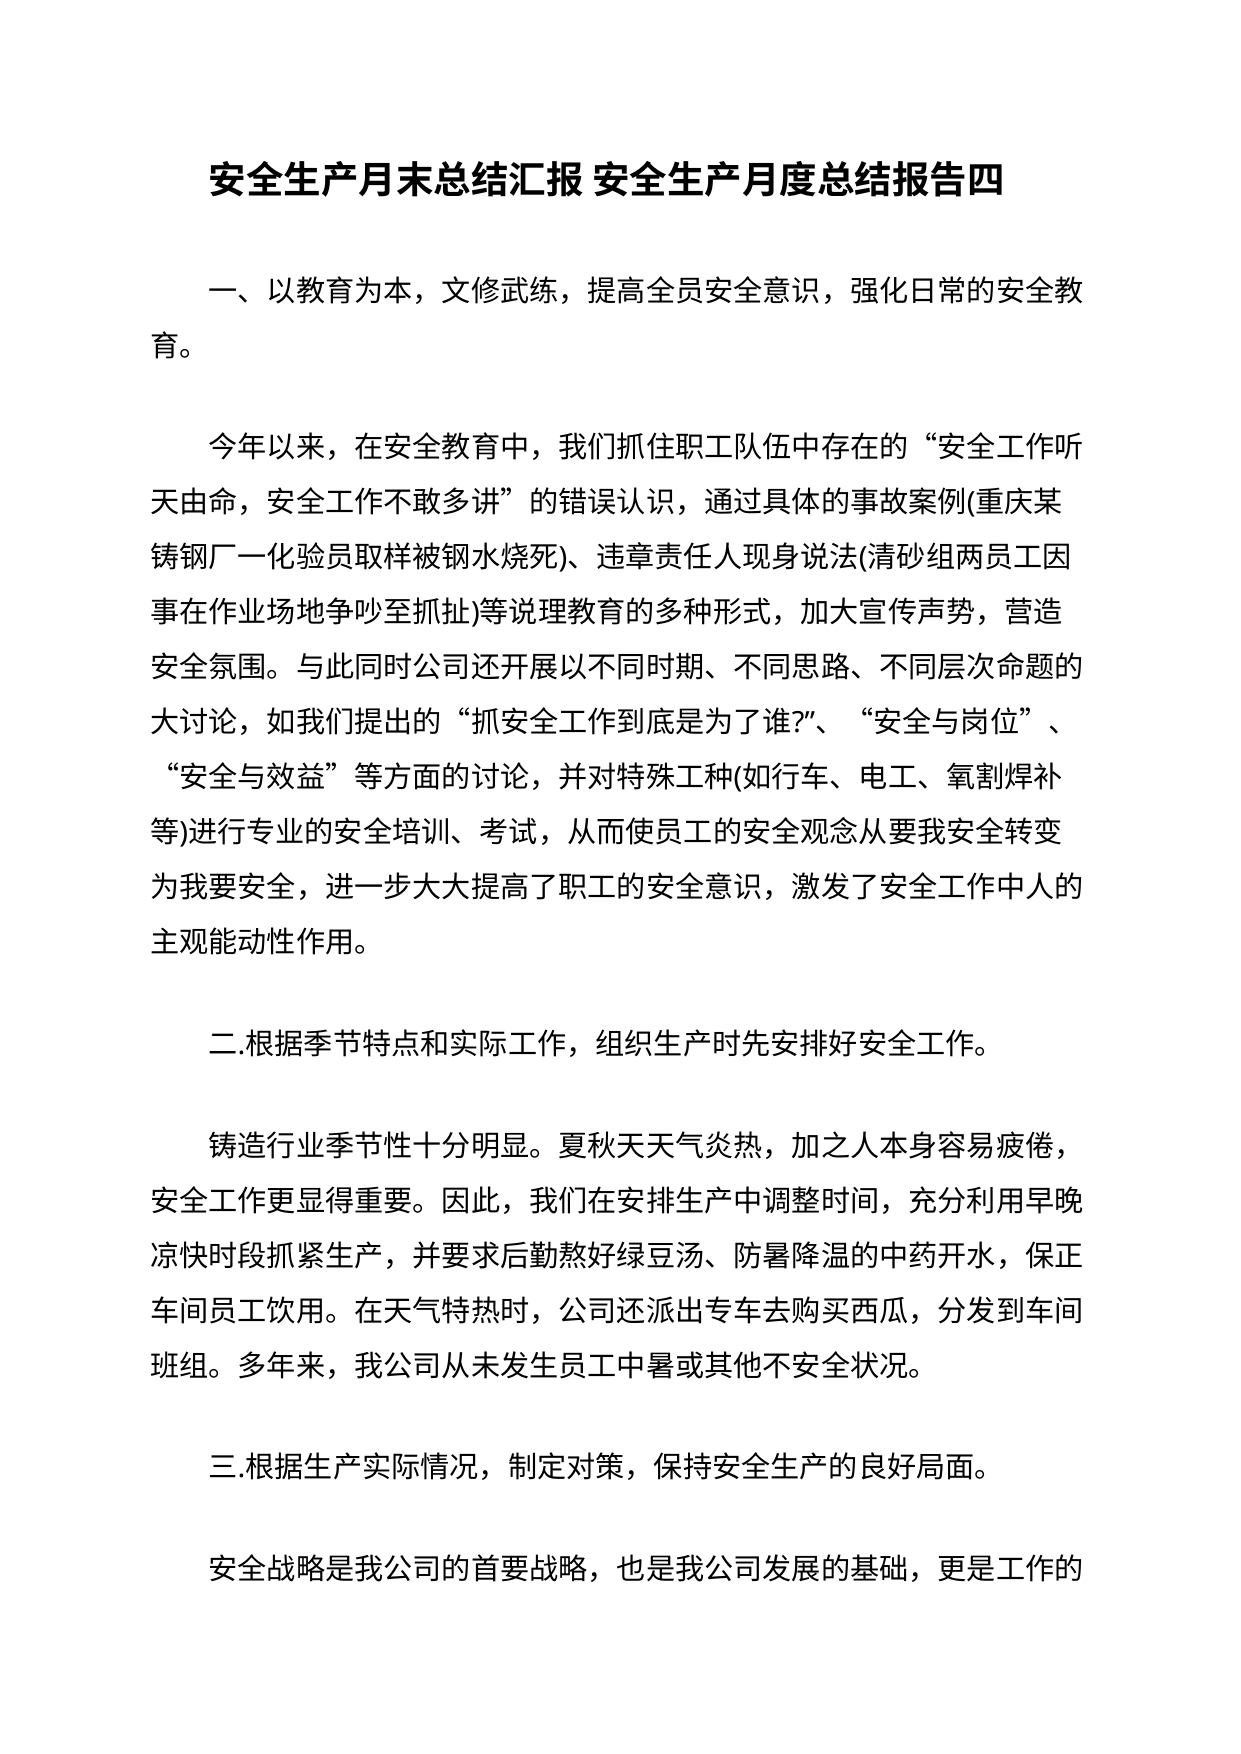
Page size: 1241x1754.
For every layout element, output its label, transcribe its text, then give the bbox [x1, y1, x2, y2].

text 一、以教育为本，文修武练，提高全员安全意识，强化日常的安全教育。 [150, 267, 1090, 364]
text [150, 1546, 1090, 1588]
text 三.根据生产实际情况，制定对策，保持安全生产的良好局面。 [150, 1444, 1090, 1486]
text 二.根据季节特点和实际工作，组织生产时先安排好安全工作。 [150, 1021, 1090, 1063]
text 铸造行业季节性十分明显。夏秋天天气炎热，加之人本身容易疲倦，安全工作更显得重要。因此，我们在安排生产中调整时间，充分利用早晚凉快时段抓紧生产，并要求后勤熬好绿豆汤、防暑降温的中药开水，保正车间员工饮用。在天气特热时，公司还派出专车去购买西瓜，分发到车间班组。多年来，我公司从未发生员工中暑或其他不安全状况。 [150, 1122, 1090, 1384]
text 安全生产月末总结汇报 安全生产月度总结报告四 [150, 150, 1090, 204]
text 今年以来，在安全教育中，我们抓住职工队伍中存在的“安全工作听天由命，安全工作不敢多讲”的错误认识，通过具体的事故案例(重庆某铸钢厂一化验员取样被钢水烧死)、违章责任人现身说法(清砂组两员工因事在作业场地争吵至抓扯)等说理教育的多种形式，加大宣传声势，营造安全氛围。与此同时公司还开展以不同时期、不同思路、不同层次命题的大讨论，如我们提出的“抓安全工作到底是为了谁?”、“安全与岗位”、“安全与效益”等方面的讨论，并对特殊工种(如行车、电工、氧割焊补等)进行专业的安全培训、考试，从而使员工的安全观念从要我安全转变为我要安全，进一步大大提高了职工的安全意识，激发了安全工作中人的主观能动性作用。 [150, 424, 1090, 961]
